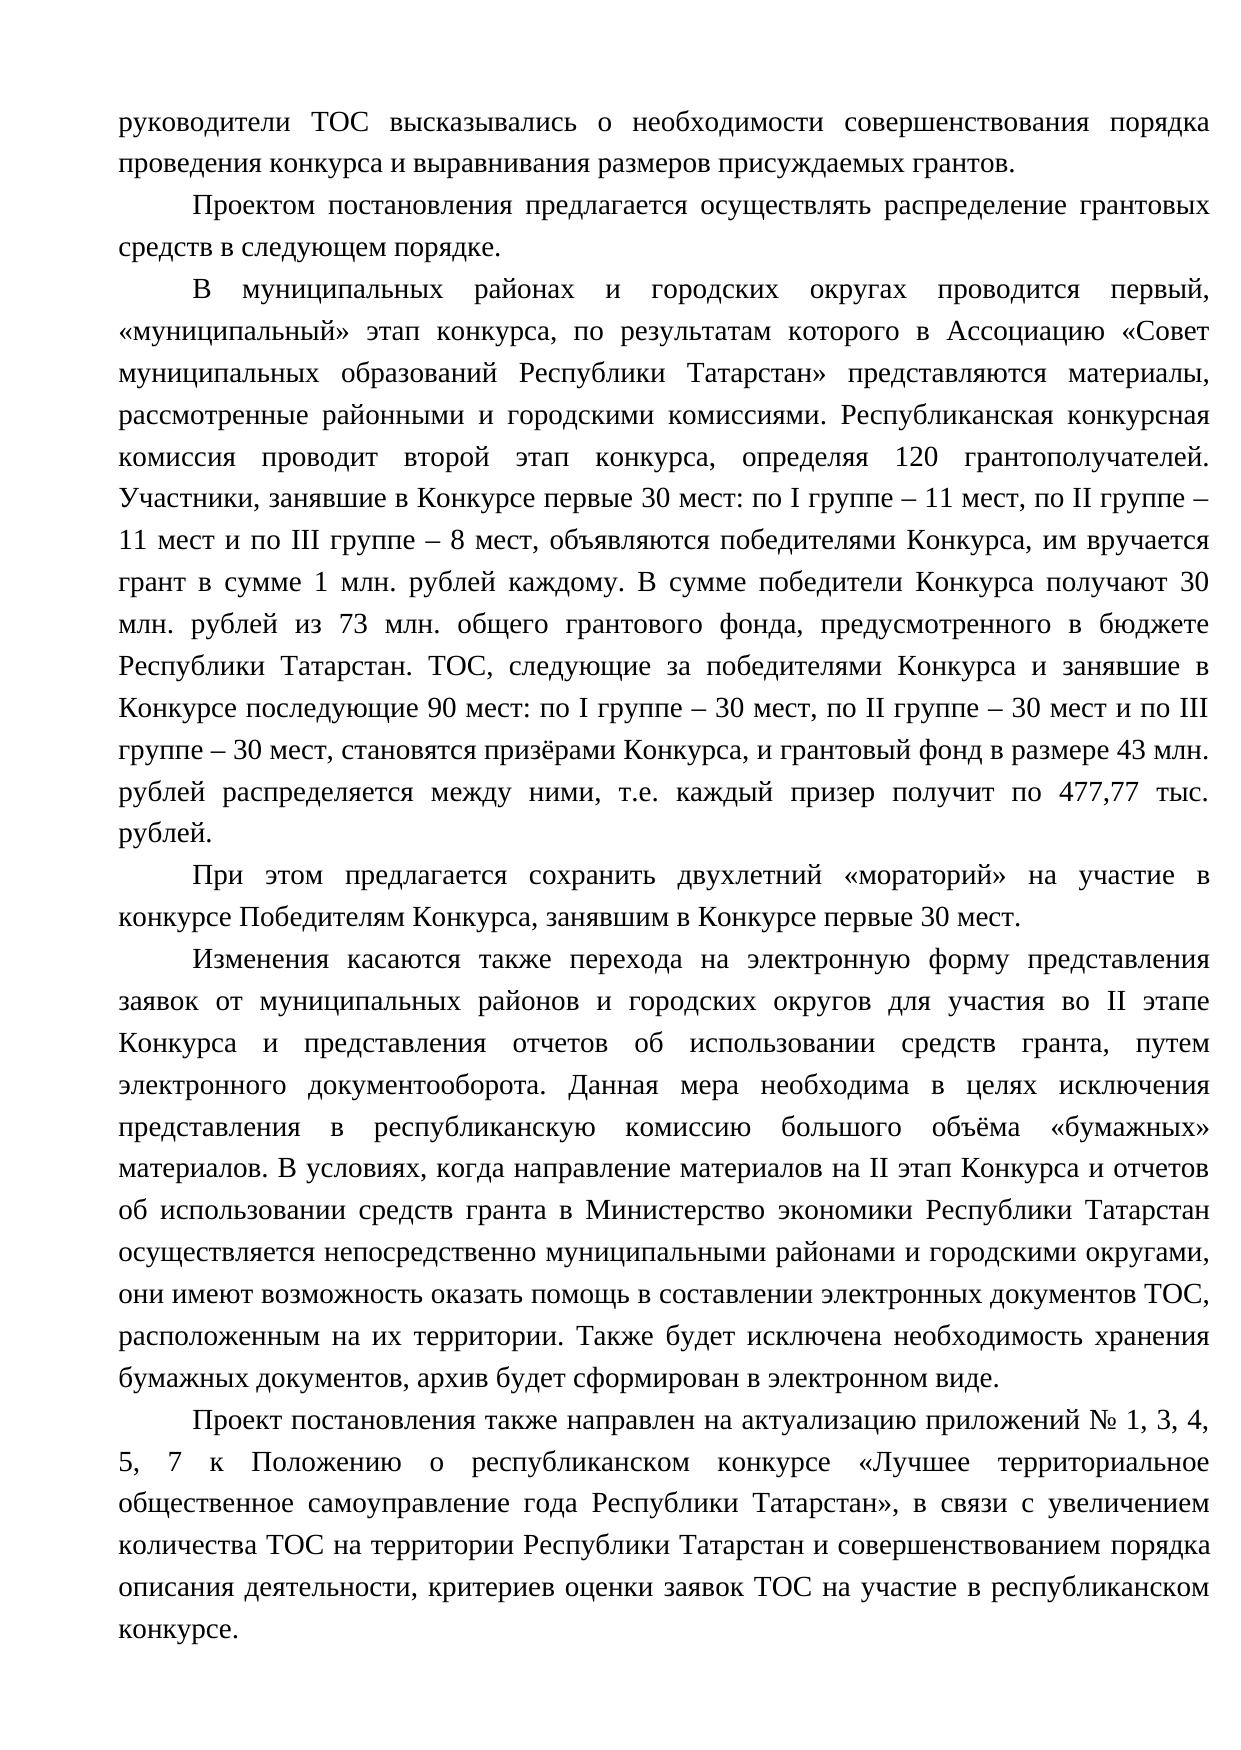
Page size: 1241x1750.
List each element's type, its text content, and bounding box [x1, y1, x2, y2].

text В муниципальных районах и городских округах проводится первый, «муниципальный» этап конкурса, по результатам которого в Ассоциацию «Совет муниципальных образований Республики Татарстан» представляются материалы, рассмотренные районными и городскими комиссиями. Республиканская конкурсная комиссия проводит второй этап конкурса, определяя 120 грантополучателей. Участники, занявшие в Конкурсе первые 30 мест: по I группе – 11 мест, по II группе – 11 мест и по III группе – 8 мест, объявляются победителями Конкурса, им вручается грант в сумме 1 млн. рублей каждому. В сумме победители Конкурса получают 30 млн. рублей из 73 млн. общего грантового фонда, предусмотренного в бюджете Республики Татарстан. ТОС, следующие за победителями Конкурса и занявшие в Конкурсе последующие 90 мест: по I группе – 30 мест, по II группе – 30 мест и по III группе – 30 мест, становятся призёрами Конкурса, и грантовый фонд в размере 43 млн. рублей распределяется между ними, т.е. каждый призер получит по 477,77 тыс. рублей. [118, 271, 1211, 849]
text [118, 104, 1211, 179]
text Проект постановления также направлен на актуализацию приложений № 1, 3, 4, 5, 7 к Положению о республиканском конкурсе «Лучшее территориальное общественное самоуправление года Республики Татарстан», в связи с увеличением количества ТОС на территории Республики Татарстан и совершенствованием порядка описания деятельности, критериев оценки заявок ТОС на участие в республиканском конкурсе. [118, 1402, 1211, 1645]
text Изменения касаются также перехода на электронную форму представления заявок от муниципальных районов и городских округов для участия во II этапе Конкурса и представления отчетов об использовании средств гранта, путем электронного документооборота. Данная мера необходима в целях исключения представления в республиканскую комиссию большого объёма «бумажных» материалов. В условиях, когда направление материалов на II этап Конкурса и отчетов об использовании средств гранта в Министерство экономики Республики Татарстан осуществляется непосредственно муниципальными районами и городскими округами, они имеют возможность оказать помощь в составлении электронных документов ТОС, расположенным на их территории. Также будет исключена необходимость хранения бумажных документов, архив будет сформирован в электронном виде. [118, 941, 1211, 1393]
text При этом предлагается сохранить двухлетний «мораторий» на участие в конкурсе Победителям Конкурса, занявшим в Конкурсе первые 30 мест. [118, 857, 1211, 933]
text Проектом постановления предлагается осуществлять распределение грантовых средств в следующем порядке. [118, 187, 1211, 263]
